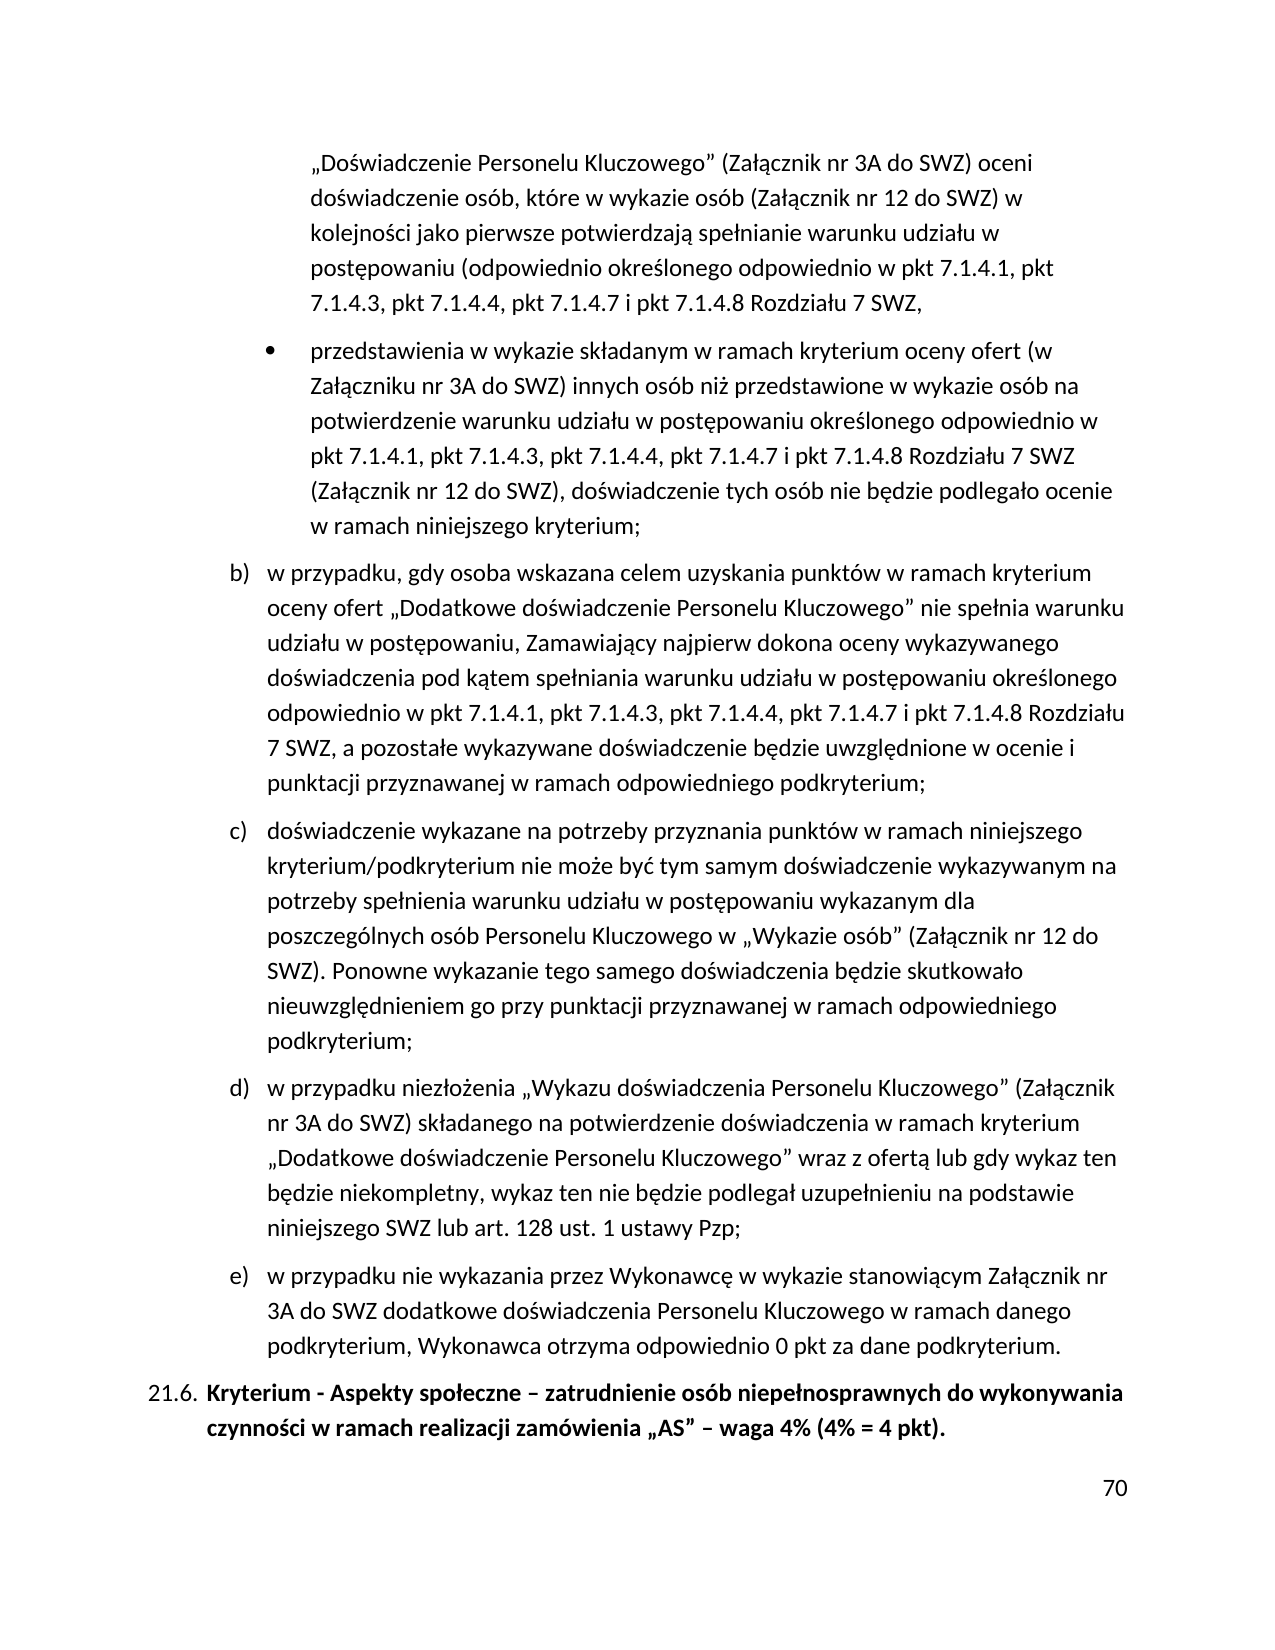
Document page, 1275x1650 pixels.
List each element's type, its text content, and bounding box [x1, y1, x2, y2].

list w przypadku, gdy osoba wskazana celem uzyskania punktów w ramach kryterium oceny ofert „Dodatkowe doświadczenie Personelu Kluczowego” nie spełnia warunku udziału w postępowaniu, Zamawiający najpierw dokona oceny wykazywanego doświadczenia pod kątem spełniania warunku udziału w postępowaniu określonego odpowiednio w pkt 7.1.4.1, pkt 7.1.4.3, pkt 7.1.4.4, pkt 7.1.4.7 i pkt 7.1.4.8 Rozdziału 7 SWZ, a pozostałe wykazywane doświadczenie będzie uwzględnione w ocenie i punktacji przyznawanej w ramach odpowiedniego podkryterium; [229, 558, 1127, 798]
list w przypadku nie wykazania przez Wykonawcę w wykazie stanowiącym Załącznik nr 3A do SWZ dodatkowe doświadczenia Personelu Kluczowego w ramach danego podkryterium, Wykonawca otrzyma odpowiednio 0 pkt za dane podkryterium. [229, 1260, 1127, 1361]
list Kryterium - Aspekty społeczne – zatrudnienie osób niepełnosprawnych do wykonywania czynności w ramach realizacji zamówienia „AS” – waga 4% (4% = 4 pkt). [148, 1378, 1127, 1443]
list w przypadku niezłożenia „Wykazu doświadczenia Personelu Kluczowego” (Załącznik nr 3A do SWZ) składanego na potwierdzenie doświadczenia w ramach kryterium „Dodatkowe doświadczenie Personelu Kluczowego” wraz z ofertą lub gdy wykaz ten będzie niekompletny, wykaz ten nie będzie podlegał uzupełnieniu na podstawie niniejszego SWZ lub art. 128 ust. 1 ustawy Pzp; [229, 1073, 1127, 1243]
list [266, 148, 1127, 318]
list doświadczenie wykazane na potrzeby przyznania punktów w ramach niniejszego kryterium/podkryterium nie może być tym samym doświadczenie wykazywanym na potrzeby spełnienia warunku udziału w postępowaniu wykazanym dla poszczególnych osób Personelu Kluczowego w „Wykazie osób” (Załącznik nr 12 do SWZ). Ponowne wykazanie tego samego doświadczenia będzie skutkowało nieuwzględnieniem go przy punktacji przyznawanej w ramach odpowiedniego podkryterium; [229, 815, 1127, 1056]
list przedstawienia w wykazie składanym w ramach kryterium oceny ofert (w Załączniku nr 3A do SWZ) innych osób niż przedstawione w wykazie osób na potwierdzenie warunku udziału w postępowaniu określonego odpowiednio w pkt 7.1.4.1, pkt 7.1.4.3, pkt 7.1.4.4, pkt 7.1.4.7 i pkt 7.1.4.8 Rozdziału 7 SWZ (Załącznik nr 12 do SWZ), doświadczenie tych osób nie będzie podlegało ocenie w ramach niniejszego kryterium; [266, 335, 1127, 541]
